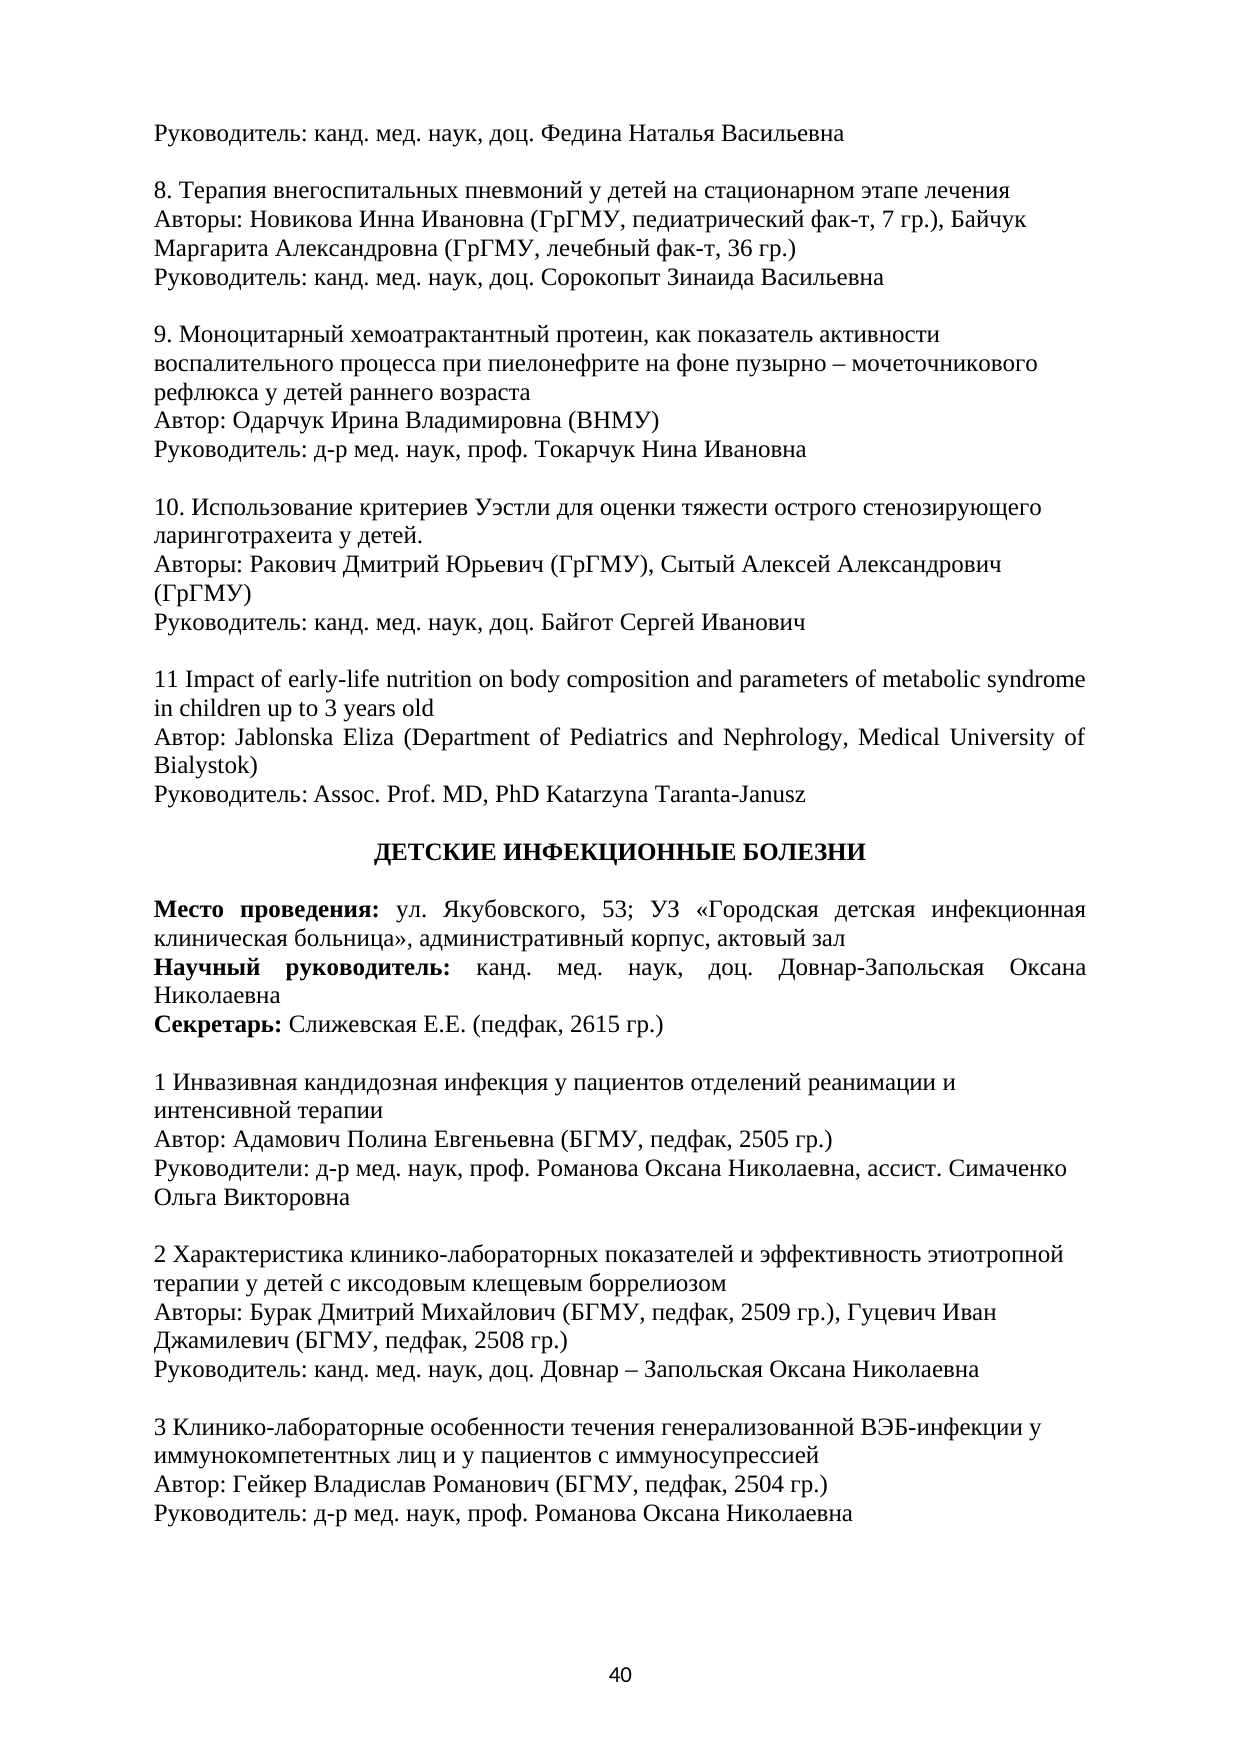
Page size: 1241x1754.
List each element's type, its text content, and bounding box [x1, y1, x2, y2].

text 10. Использование критериев Уэстли для оценки тяжести острого стенозирующего ларинготрахеита у детей. [153, 492, 1087, 549]
list Руководитель: канд. мед. наук, доц. Довнар – Запольская Оксана Николаевна [153, 1354, 1087, 1383]
text 9. Моноцитарный хемоатрактантный протеин, как показатель активности воспалительного процесса при пиелонефрите на фоне пузырно – мочеточникового рефлюкса у детей раннего возраста [153, 319, 1087, 406]
text 11 Impact of early-life nutrition on body composition and parameters of metabolic syndrome in children up to 3 years old [153, 664, 1087, 722]
text Автор: Jablonska Eliza (Department of Pediatrics and Nephrology, Medical University of Bialystok) [153, 722, 1087, 779]
text Авторы: Новикова Инна Ивановна (ГрГМУ, педиатрический фак-т, 7 гр.), Байчук Маргарита Александровна (ГрГМУ, лечебный фак-т, 36 гр.) [153, 204, 1087, 262]
text Руководитель: канд. мед. наук, доц. Сорокопыт Зинаида Васильевна [153, 262, 1087, 291]
list Автор: Адамович Полина Евгеньевна (БГМУ, педфак, 2505 гр.) [153, 1124, 1087, 1153]
text Авторы: Ракович Дмитрий Юрьевич (ГрГМУ), Сытый Алексей Александрович (ГрГМУ) [153, 549, 1087, 607]
text Место проведения: ул. Якубовского, 53; УЗ «Городская детская инфекционная клиническая больница», административный корпус, актовый зал [153, 894, 1087, 952]
text Секретарь: Слижевская Е.Е. (педфак, 2615 гр.) [153, 1009, 1087, 1038]
list Руководитель: д-р мед. наук, проф. Романова Оксана Николаевна [153, 1498, 1087, 1527]
list Авторы: Бурак Дмитрий Михайлович (БГМУ, педфак, 2509 гр.), Гуцевич Иван Джамилевич (БГМУ, педфак, 2508 гр.) [153, 1297, 1087, 1354]
list Автор: Гейкер Владислав Романович (БГМУ, педфак, 2504 гр.) [153, 1469, 1087, 1498]
text 8. Терапия внегоспитальных пневмоний у детей на стационарном этапе лечения [153, 176, 1087, 204]
text Руководитель: Assoc. Prof. MD, PhD Katarzyna Taranta-Janusz [153, 779, 1087, 808]
list 3 Клинико-лабораторные особенности течения генерализованной ВЭБ-инфекции у иммунокомпетентных лиц и у пациентов с иммуносупрессией [153, 1412, 1087, 1469]
list Руководители: д-р мед. наук, проф. Романова Оксана Николаевна, ассист. Симаченко Ольга Викторовна [153, 1153, 1087, 1211]
text Руководитель: канд. мед. наук, доц. Федина Наталья Васильевна [153, 118, 1087, 147]
text Руководитель: канд. мед. наук, доц. Байгот Сергей Иванович [153, 607, 1087, 636]
text Автор: Одарчук Ирина Владимировна (ВНМУ) [153, 406, 1087, 434]
text Руководитель: д-р мед. наук, проф. Токарчук Нина Ивановна [153, 434, 1087, 463]
list 2 Характеристика клинико-лабораторных показателей и эффективность этиотропной терапии у детей с иксодовым клещевым боррелиозом [153, 1239, 1087, 1297]
list 1 Инвазивная кандидозная инфекция у пациентов отделений реанимации и интенсивной терапии [153, 1067, 1087, 1124]
text Научный руководитель: канд. мед. наук, доц. Довнар-Запольская Оксана Николаевна [153, 952, 1087, 1009]
subtitle ДЕТСКИЕ ИНФЕКЦИОННЫЕ БОЛЕЗНИ [153, 837, 1087, 866]
